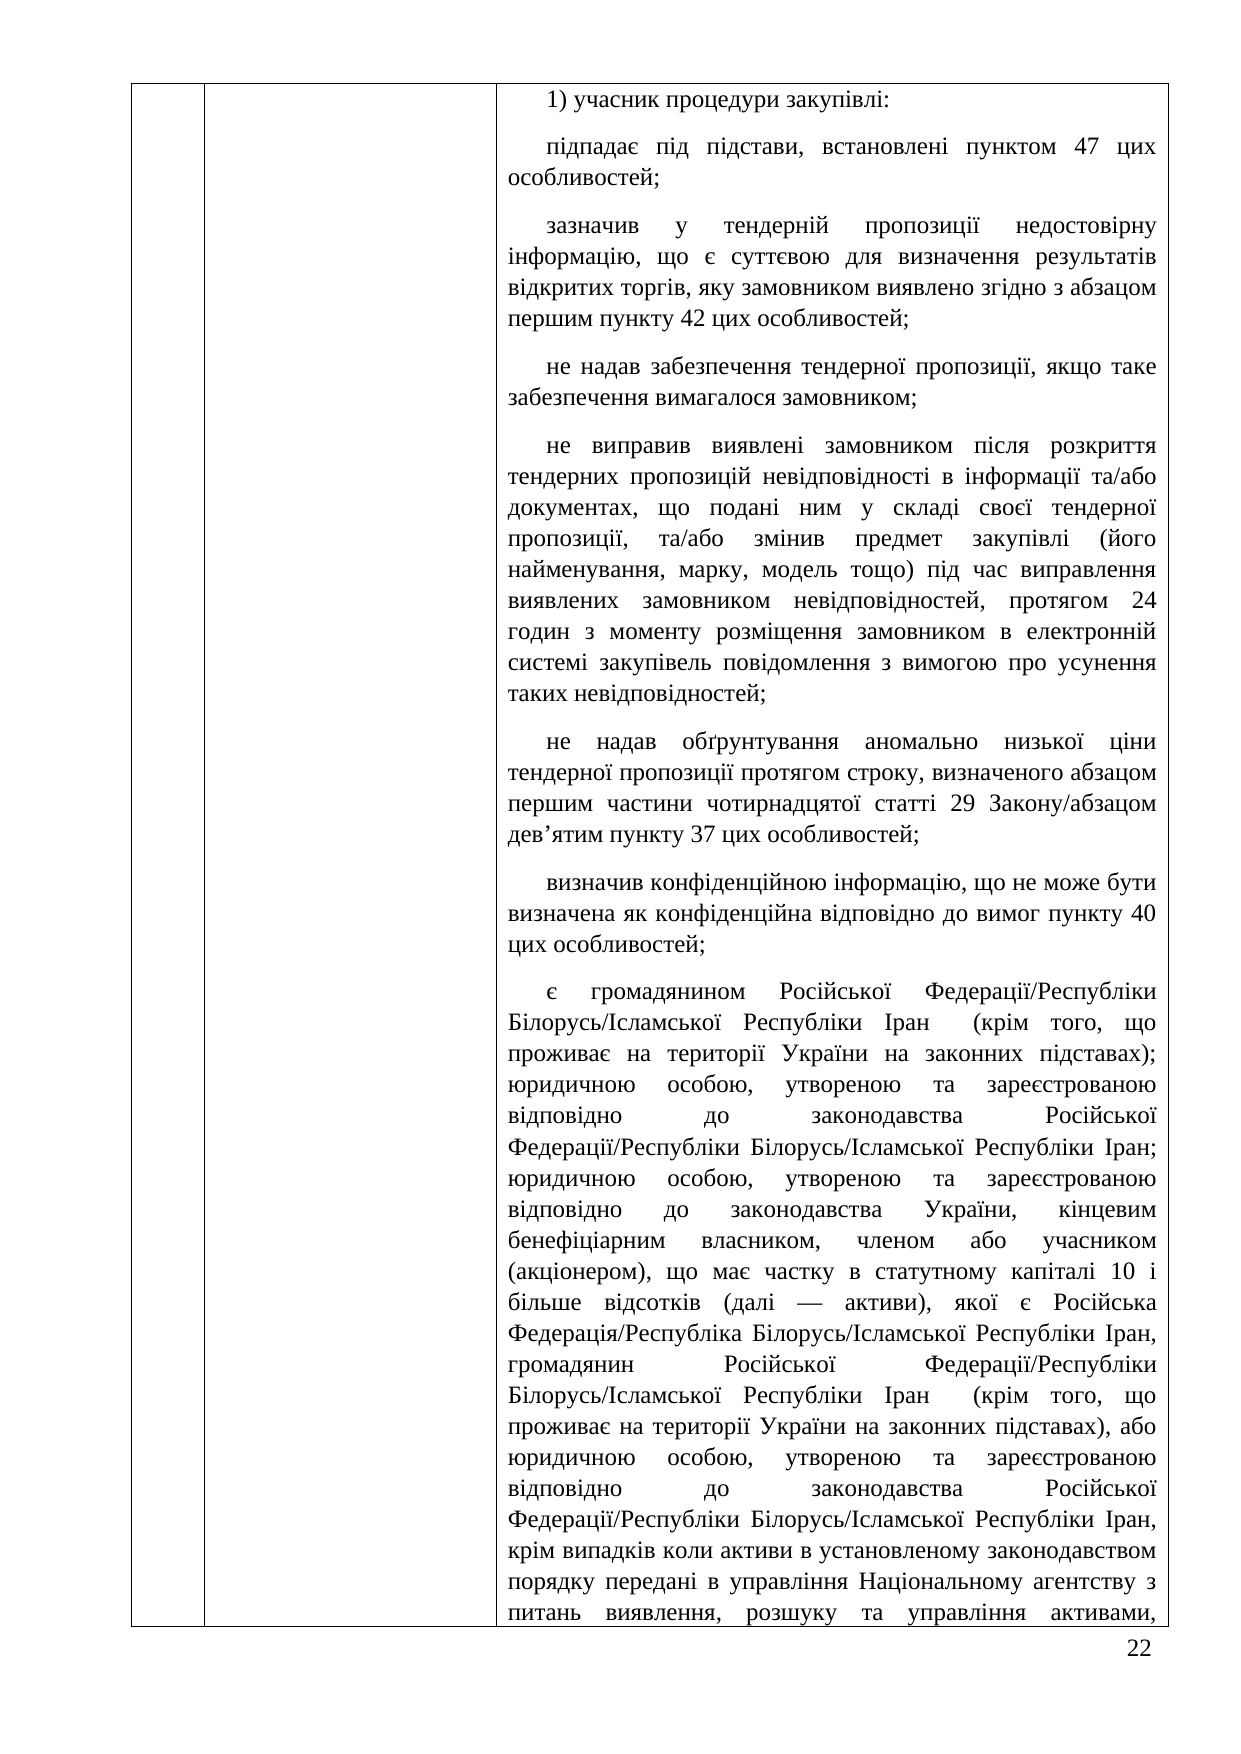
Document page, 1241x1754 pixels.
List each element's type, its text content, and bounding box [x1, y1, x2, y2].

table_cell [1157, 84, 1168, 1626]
table_cell 3 [132, 84, 204, 1626]
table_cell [205, 84, 496, 1626]
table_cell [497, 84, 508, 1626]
